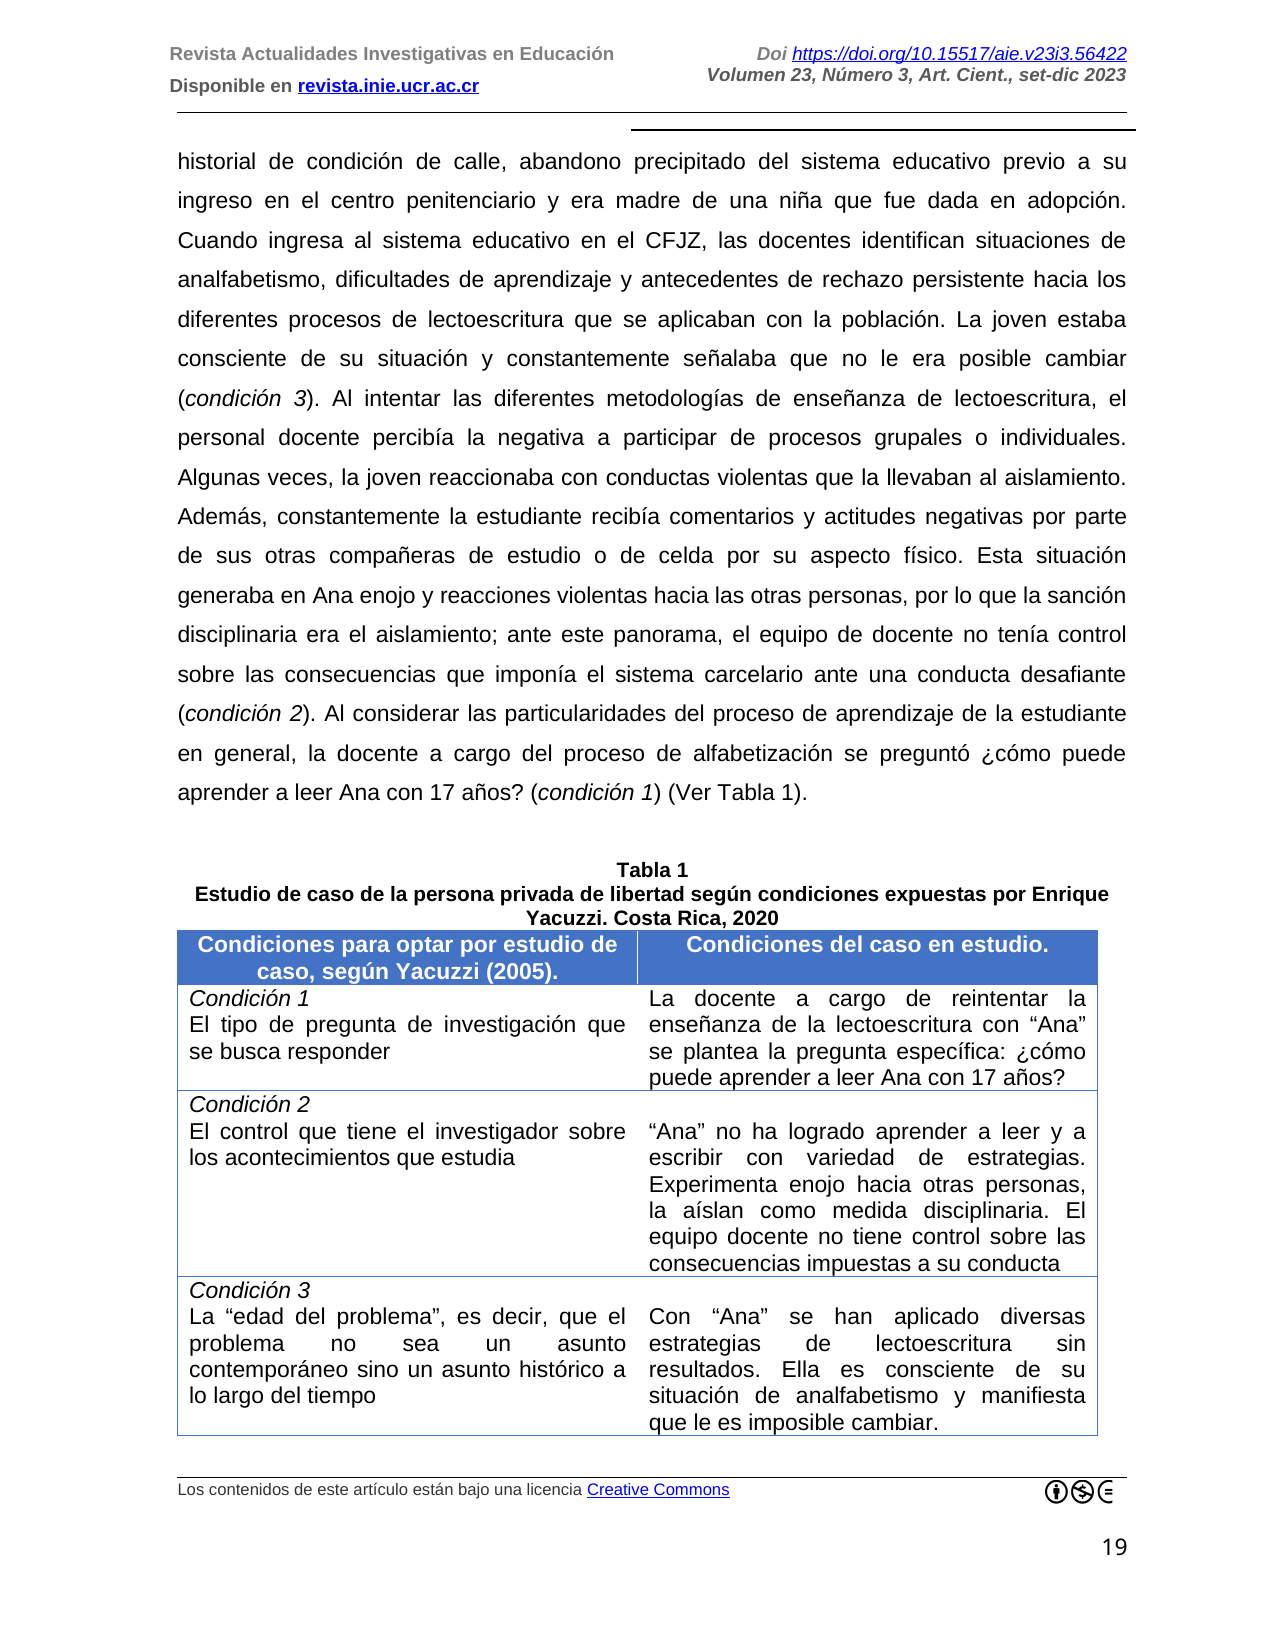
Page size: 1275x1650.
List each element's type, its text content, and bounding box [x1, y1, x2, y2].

table_header Condiciones del caso en estudio. [638, 931, 1097, 984]
table_cell Con “Ana” se han aplicado diversas estrategias de lectoescritura sin resultados. Ella es consciente de su situación de analfabetismo y manifiesta que le es imposible cambiar. [638, 1277, 1097, 1435]
table_cell Condición 3 La “edad del problema”, es decir, que el problema no sea un asunto contemporáneo sino un asunto histórico a lo largo del tiempo [178, 1277, 637, 1435]
picture [1045, 1480, 1113, 1505]
table_cell Condición 1 El tipo de pregunta de investigación que se busca responder [178, 985, 637, 1090]
table_cell “Ana” no ha logrado aprender a leer y a escribir con variedad de estrategias. Experimenta enojo hacia otras personas, la aíslan como medida disciplinaria. El equipo docente no tiene control sobre las consecuencias impuestas a su conducta [638, 1091, 1097, 1276]
table_cell La docente a cargo de reintentar la enseñanza de la lectoescritura con “Ana” se plantea la pregunta específica: ¿cómo puede aprender a leer Ana con 17 años? [638, 985, 1097, 1090]
text Tabla 1 [177, 858, 1127, 882]
text Estudio de caso de la persona privada de libertad según condiciones expuestas por Enrique Yacuzzi. Costa Rica, 2020 [177, 882, 1127, 930]
table_cell Condición 2 El control que tiene el investigador sobre los acontecimientos que estudia [178, 1091, 637, 1276]
table_header Condiciones para optar por estudio de caso, según Yacuzzi (2005). [178, 931, 637, 984]
